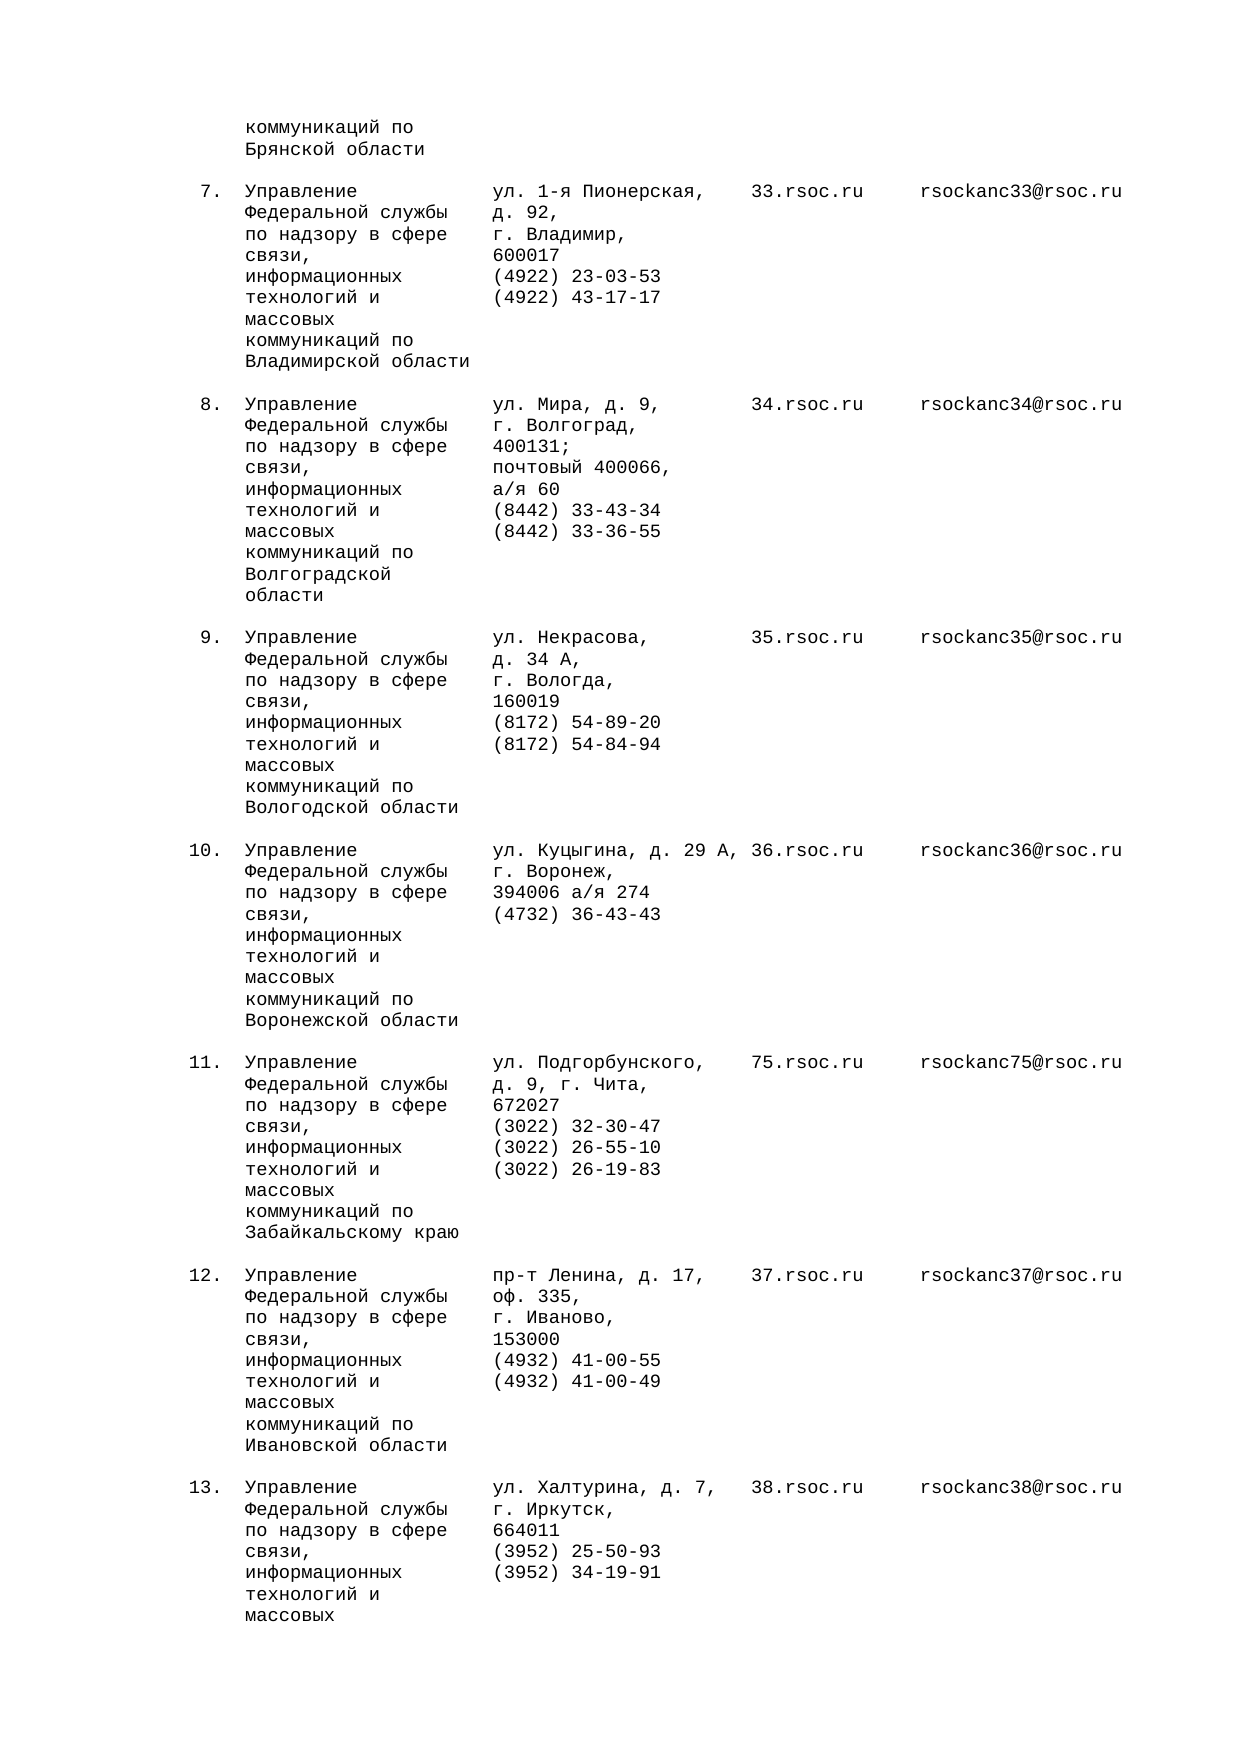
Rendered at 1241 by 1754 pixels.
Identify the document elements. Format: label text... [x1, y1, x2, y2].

text коммуникаций по [177, 331, 1152, 352]
text Брянской области [177, 139, 1152, 161]
text по надзору в сфере 672027 [177, 1096, 1152, 1117]
text технологий и (3022) 26-19-83 [177, 1159, 1152, 1181]
text Федеральной службы д. 34 А, [177, 649, 1152, 671]
text по надзору в сфере г. Вологда, [177, 671, 1152, 692]
text Федеральной службы д. 9, г. Чита, [177, 1074, 1152, 1096]
text связи, (3022) 32-30-47 [177, 1117, 1152, 1138]
text Федеральной службы оф. 335, [177, 1287, 1152, 1308]
text Забайкальскому краю [177, 1223, 1152, 1244]
text коммуникаций по [177, 989, 1152, 1011]
text информационных (4922) 23-03-53 [177, 267, 1152, 288]
text Вологодской области [177, 798, 1152, 819]
text Владимирской области [177, 352, 1152, 373]
text связи, 153000 [177, 1329, 1152, 1351]
text Волгоградской [177, 564, 1152, 586]
text коммуникаций по [177, 777, 1152, 798]
text массовых [177, 1393, 1152, 1414]
text информационных (3952) 34-19-91 [177, 1563, 1152, 1584]
text массовых [177, 309, 1152, 331]
text коммуникаций по [177, 1202, 1152, 1223]
text Федеральной службы г. Воронеж, [177, 862, 1152, 883]
text 8. Управление ул. Мира, д. 9, 34.rsoc.ru rsockanc34@rsoc.ru [177, 394, 1152, 416]
text Федеральной службы г. Иркутск, [177, 1499, 1152, 1521]
text технологий и [177, 1584, 1152, 1606]
text 10. Управление ул. Куцыгина, д. 29 А, 36.rsoc.ru rsockanc36@rsoc.ru [177, 841, 1152, 862]
text Федеральной службы д. 92, [177, 203, 1152, 224]
text технологий и (4922) 43-17-17 [177, 288, 1152, 309]
text 12. Управление пр-т Ленина, д. 17, 37.rsoc.ru rsockanc37@rsoc.ru [177, 1266, 1152, 1287]
text 9. Управление ул. Некрасова, 35.rsoc.ru rsockanc35@rsoc.ru [177, 628, 1152, 649]
text информационных [177, 926, 1152, 947]
text связи, почтовый 400066, [177, 458, 1152, 479]
text 7. Управление ул. 1-я Пионерская, 33.rsoc.ru rsockanc33@rsoc.ru [177, 182, 1152, 203]
text по надзору в сфере 400131; [177, 437, 1152, 458]
text по надзору в сфере 394006 а/я 274 [177, 883, 1152, 904]
text коммуникаций по [177, 543, 1152, 564]
text технологий и (8172) 54-84-94 [177, 734, 1152, 756]
text массовых (8442) 33-36-55 [177, 522, 1152, 543]
text 13. Управление ул. Халтурина, д. 7, 38.rsoc.ru rsockanc38@rsoc.ru [177, 1478, 1152, 1499]
text 11. Управление ул. Подгорбунского, 75.rsoc.ru rsockanc75@rsoc.ru [177, 1053, 1152, 1074]
text массовых [177, 968, 1152, 989]
text Федеральной службы г. Волгоград, [177, 416, 1152, 437]
text связи, (4732) 36-43-43 [177, 904, 1152, 926]
text информационных а/я 60 [177, 479, 1152, 501]
text информационных (4932) 41-00-55 [177, 1351, 1152, 1372]
text области [177, 586, 1152, 607]
text массовых [177, 1606, 1152, 1627]
text Ивановской области [177, 1436, 1152, 1457]
text информационных (3022) 26-55-10 [177, 1138, 1152, 1159]
text массовых [177, 1181, 1152, 1202]
text связи, 160019 [177, 692, 1152, 713]
text технологий и (4932) 41-00-49 [177, 1372, 1152, 1393]
text технологий и (8442) 33-43-34 [177, 501, 1152, 522]
text Воронежской области [177, 1011, 1152, 1032]
text по надзору в сфере 664011 [177, 1521, 1152, 1542]
text по надзору в сфере г. Иваново, [177, 1308, 1152, 1329]
text коммуникаций по [177, 1414, 1152, 1436]
text технологий и [177, 947, 1152, 968]
text информационных (8172) 54-89-20 [177, 713, 1152, 734]
text коммуникаций по [177, 118, 1152, 139]
text связи, (3952) 25-50-93 [177, 1542, 1152, 1563]
text связи, 600017 [177, 246, 1152, 267]
text массовых [177, 756, 1152, 777]
text по надзору в сфере г. Владимир, [177, 224, 1152, 246]
